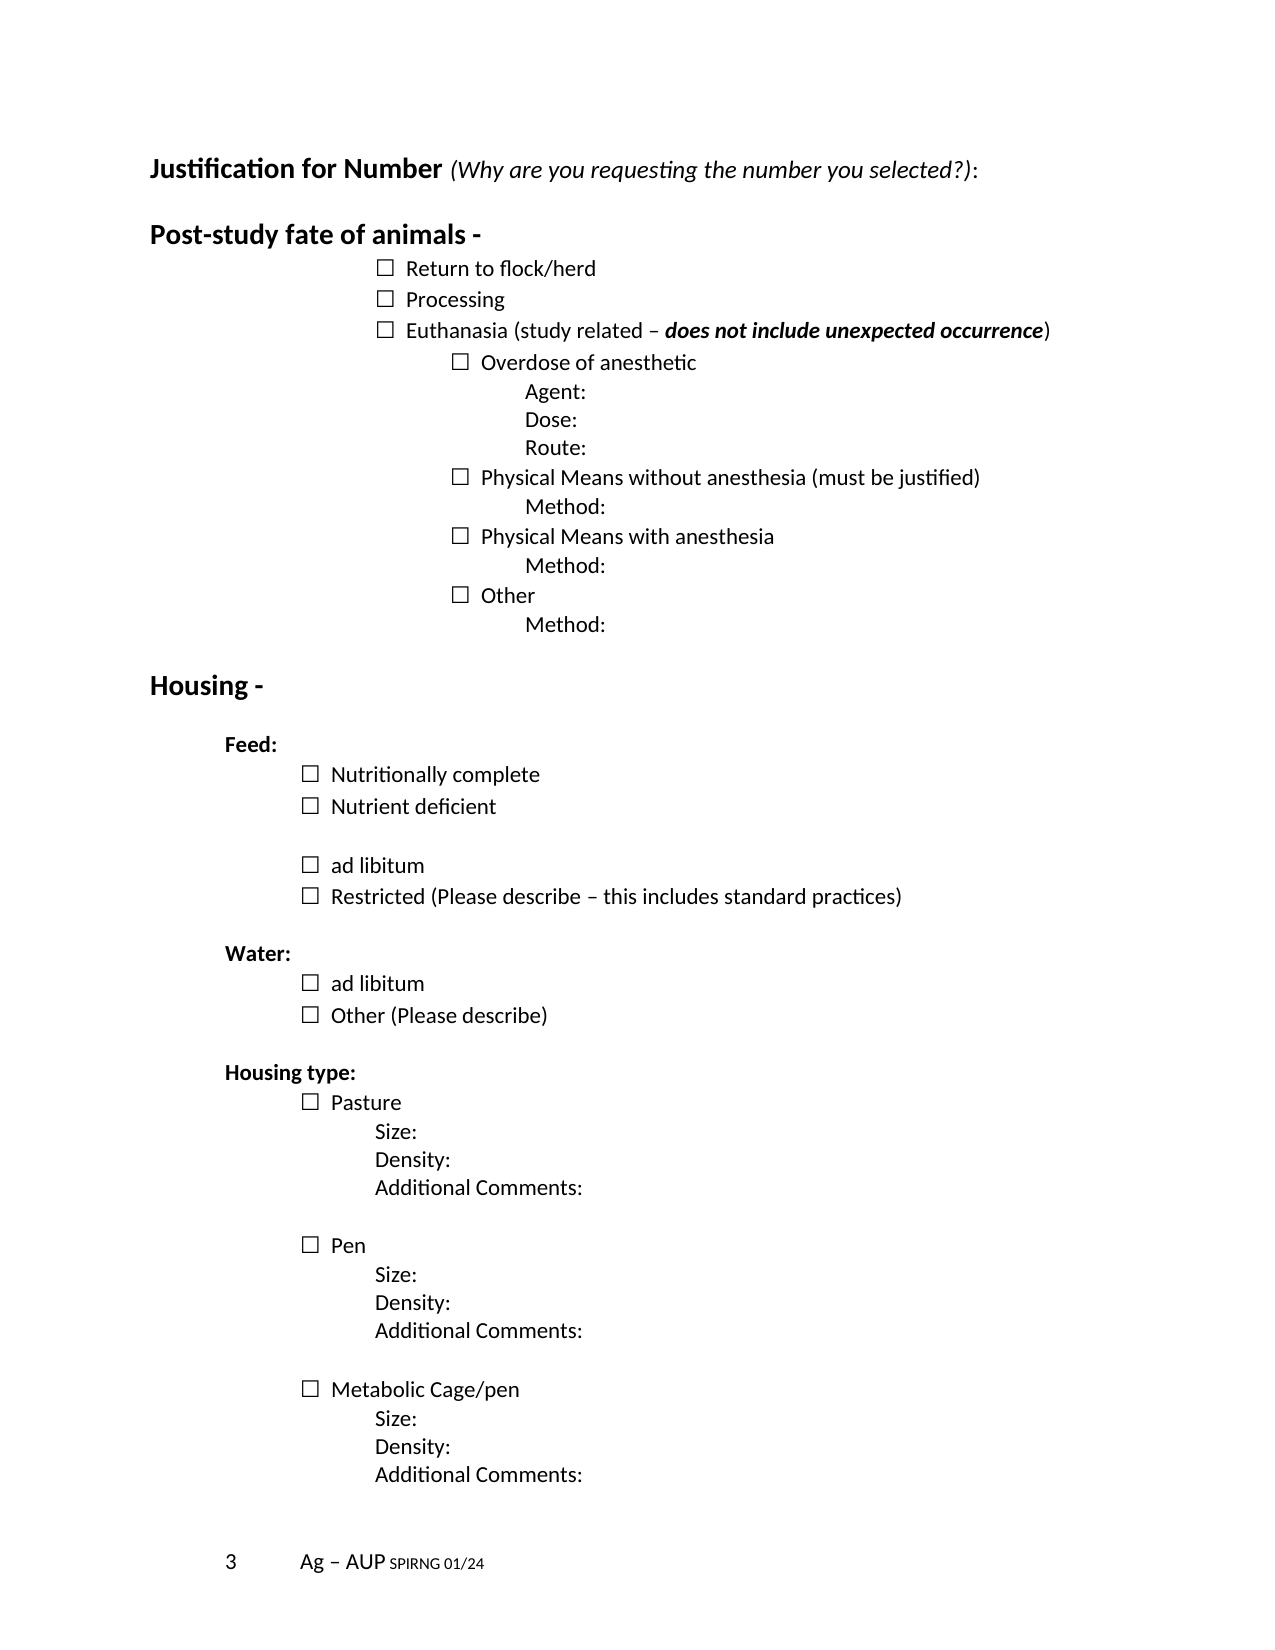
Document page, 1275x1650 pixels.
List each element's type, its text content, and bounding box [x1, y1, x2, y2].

text Additional Comments: [150, 1173, 1125, 1201]
text Density: [150, 1432, 1125, 1460]
text Method: [150, 492, 1125, 520]
text Dose: [150, 405, 1125, 433]
text Metabolic Cage/pen [150, 1373, 1125, 1404]
text Water: [150, 939, 1125, 967]
text Method: [150, 611, 1125, 639]
text Processing [150, 283, 1125, 314]
text Post-study fate of animals - [150, 216, 1125, 252]
text Additional Comments: [150, 1460, 1125, 1488]
text Density: [150, 1288, 1125, 1317]
text Return to flock/herd [150, 252, 1125, 283]
text Other (Please describe) [150, 999, 1125, 1030]
text Nutritionally complete [150, 758, 1125, 789]
text Overdose of anesthetic [150, 346, 1125, 377]
text Size: [150, 1261, 1125, 1288]
text ad libitum [150, 967, 1125, 999]
text Physical Means with anesthesia [150, 520, 1125, 551]
text Housing - [150, 667, 1125, 702]
text Additional Comments: [150, 1317, 1125, 1344]
text ad libitum [150, 849, 1125, 880]
text Route: [150, 433, 1125, 461]
text Size: [150, 1404, 1125, 1432]
text Nutrient deficient [150, 789, 1125, 821]
text Housing type: [150, 1058, 1125, 1086]
text Justification for Number (Why are you requesting the number you selected?): [150, 150, 1125, 186]
text Physical Means without anesthesia (must be justified) [150, 461, 1125, 492]
text Euthanasia (study related – does not include unexpected occurrence) [150, 314, 1125, 346]
text Feed: [150, 730, 1125, 758]
text Density: [150, 1145, 1125, 1173]
text Agent: [150, 377, 1125, 405]
text Pen [150, 1229, 1125, 1261]
text Size: [150, 1117, 1125, 1145]
text Restricted (Please describe – this includes standard practices) [150, 880, 1125, 911]
text Other [150, 579, 1125, 611]
text Method: [150, 551, 1125, 579]
text Pasture [150, 1086, 1125, 1117]
